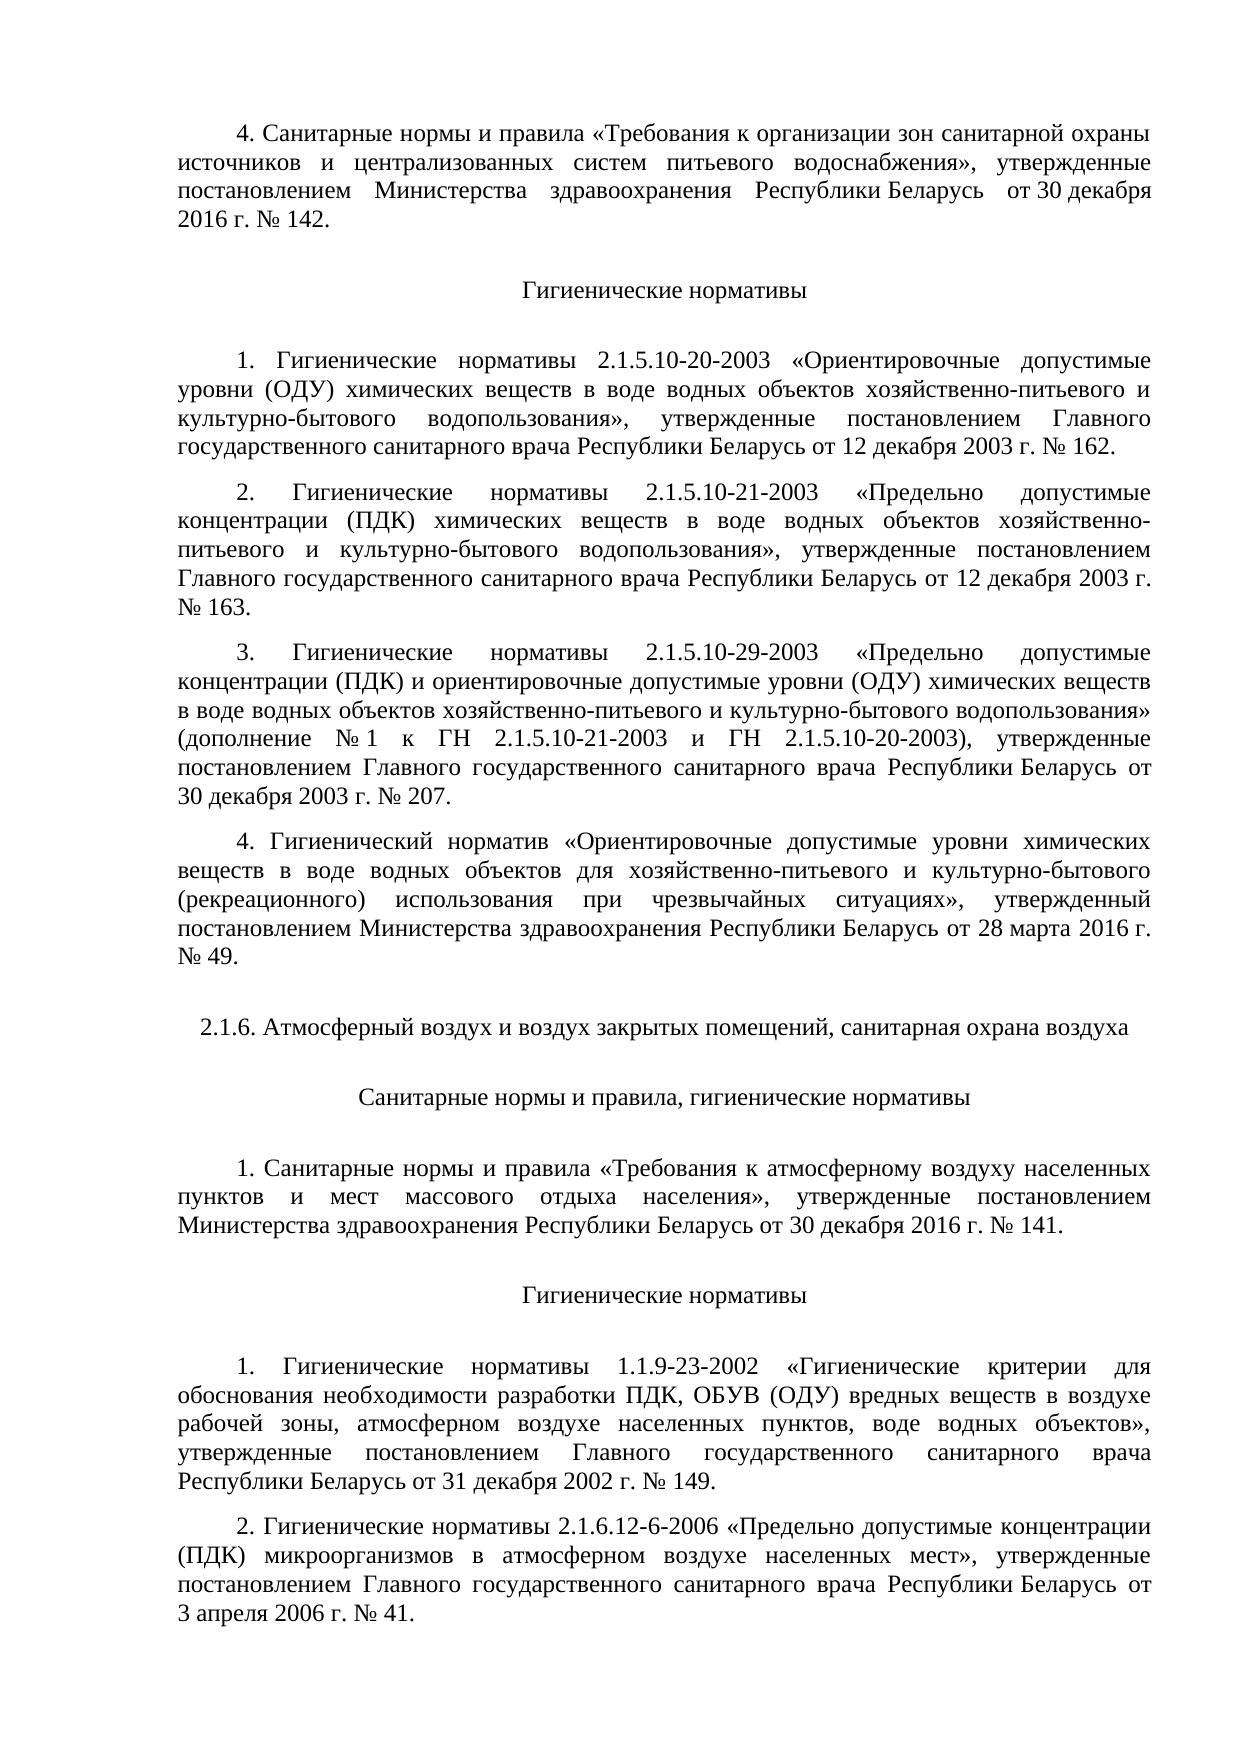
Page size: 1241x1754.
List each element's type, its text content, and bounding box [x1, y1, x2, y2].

text 1. Гигиенические нормативы 2.1.5.10-20-2003 «Ориентировочные допустимые уровни (ОДУ) химических веществ в воде водных объектов хозяйственно-питьевого и культурно-бытового водопользования», утвержденные постановлением Главного государственного санитарного врача Республики Беларусь от 12 декабря 2003 г. № 162. [177, 345, 1152, 460]
text 1. Санитарные нормы и правила «Требования к атмосферному воздуху населенных пунктов и мест массового отдыха населения», утвержденные постановлением Министерства здравоохранения Республики Беларусь от 30 декабря 2016 г. № 141. [177, 1153, 1152, 1239]
text 2. Гигиенические нормативы 2.1.5.10-21-2003 «Предельно допустимые концентрации (ПДК) химических веществ в воде водных объектов хозяйственно-питьевого и культурно-бытового водопользования», утвержденные постановлением Главного государственного санитарного врача Республики Беларусь от 12 декабря 2003 г. № 163. [177, 477, 1152, 621]
text Гигиенические нормативы [177, 1281, 1152, 1309]
text 4. Санитарные нормы и правила «Требования к организации зон санитарной охраны источников и централизованных систем питьевого водоснабжения», утвержденные постановлением Министерства здравоохранения Республики Беларусь от 30 декабря 2016 г. № 142. [177, 118, 1152, 233]
text 3. Гигиенические нормативы 2.1.5.10-29-2003 «Предельно допустимые концентрации (ПДК) и ориентировочные допустимые уровни (ОДУ) химических веществ в воде водных объектов хозяйственно-питьевого и культурно-бытового водопользования» (дополнение № 1 к ГН 2.1.5.10-21-2003 и ГН 2.1.5.10-20-2003), утвержденные постановлением Главного государственного санитарного врача Республики Беларусь от 30 декабря 2003 г. № 207. [177, 637, 1152, 810]
text Гигиенические нормативы [177, 275, 1152, 303]
text Санитарные нормы и правила, гигиенические нормативы [177, 1082, 1152, 1111]
text 2.1.6. Атмосферный воздух и воздух закрытых помещений, санитарная охрана воздуха [177, 1012, 1152, 1041]
text 1. Гигиенические нормативы 1.1.9-23-2002 «Гигиенические критерии для обоснования необходимости разработки ПДК, ОБУВ (ОДУ) вредных веществ в воздухе рабочей зоны, атмосферном воздухе населенных пунктов, воде водных объектов», утвержденные постановлением Главного государственного санитарного врача Республики Беларусь от 31 декабря 2002 г. № 149. [177, 1351, 1152, 1495]
text 4. Гигиенический норматив «Ориентировочные допустимые уровни химических веществ в воде водных объектов для хозяйственно-питьевого и культурно-бытового (рекреационного) использования при чрезвычайных ситуациях», утвержденный постановлением Министерства здравоохранения Республики Беларусь от 28 марта 2016 г. № 49. [177, 826, 1152, 970]
text 2. Гигиенические нормативы 2.1.6.12-6-2006 «Предельно допустимые концентрации (ПДК) микроорганизмов в атмосферном воздухе населенных мест», утвержденные постановлением Главного государственного санитарного врача Республики Беларусь от 3 апреля 2006 г. № 41. [177, 1511, 1152, 1626]
